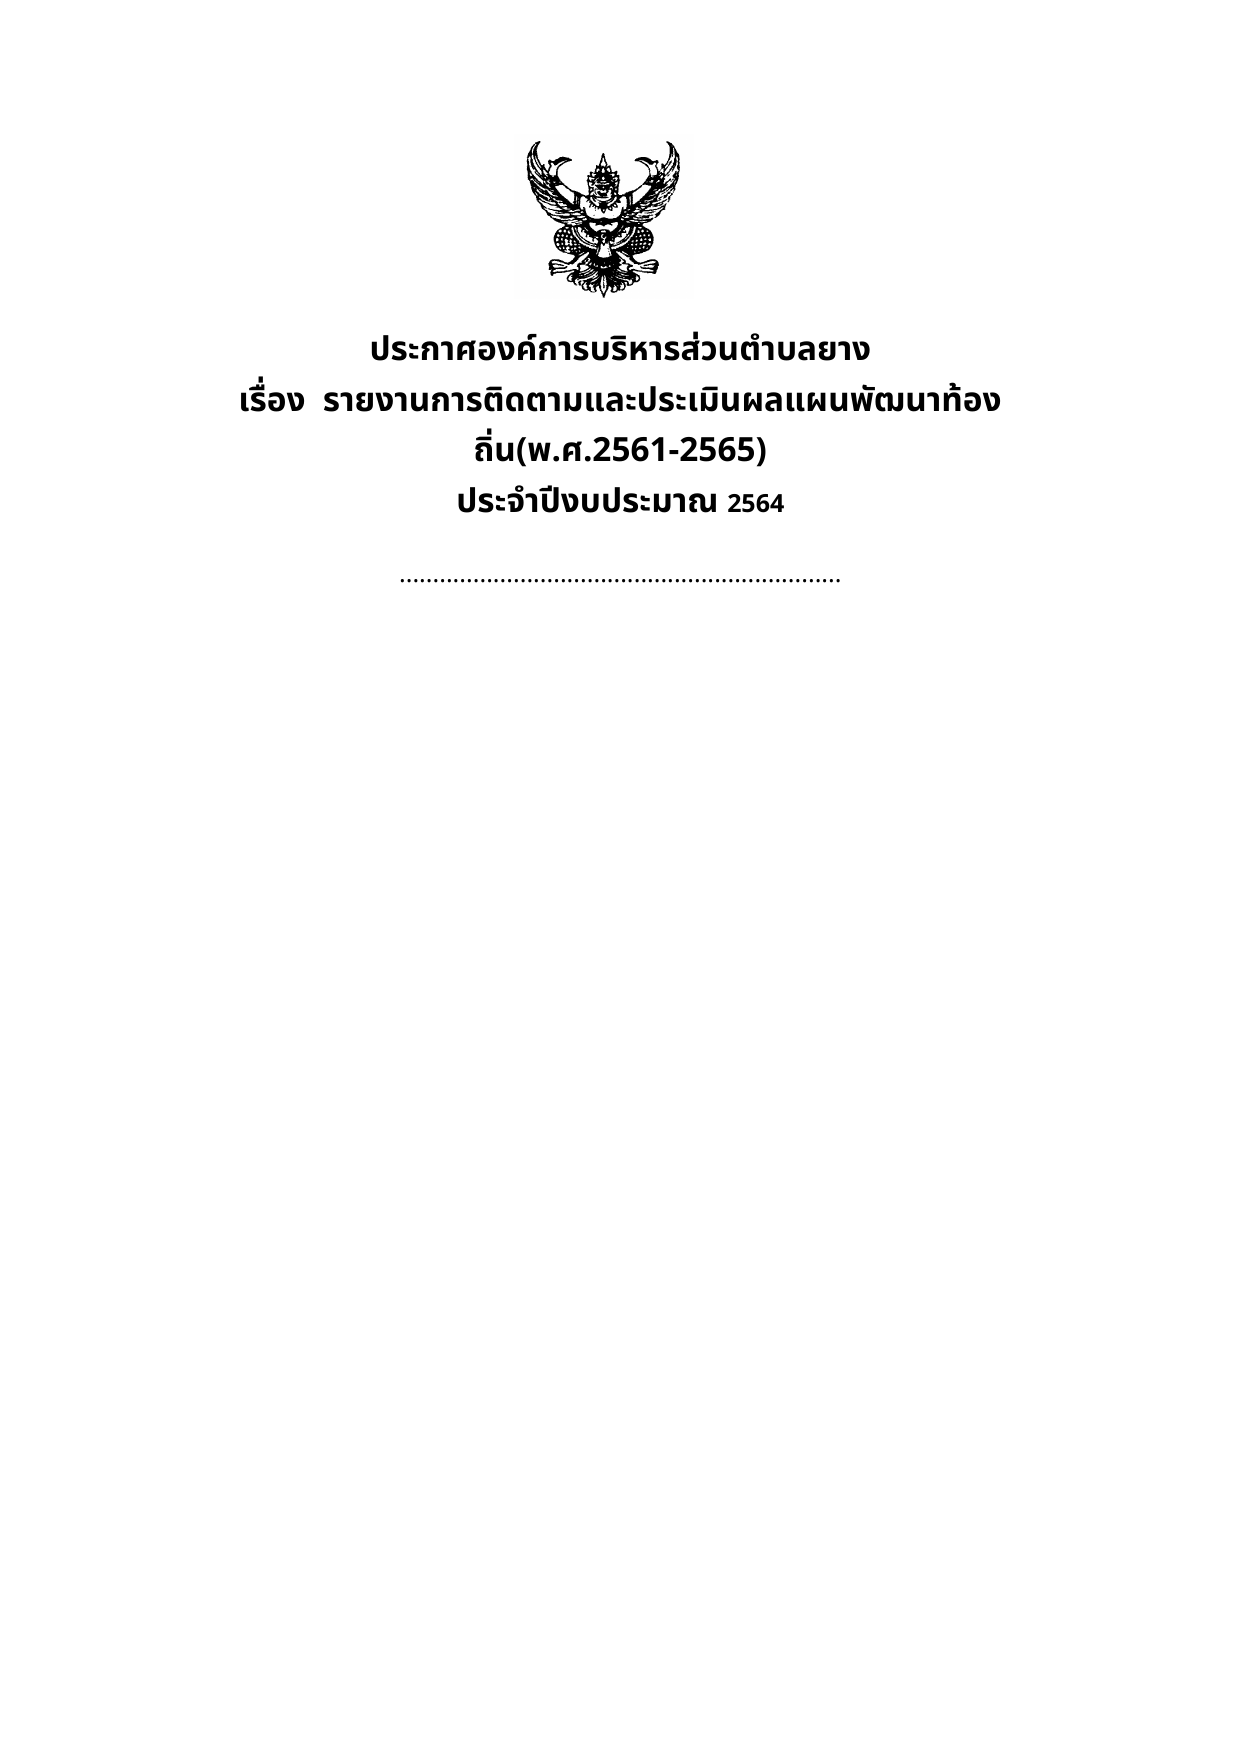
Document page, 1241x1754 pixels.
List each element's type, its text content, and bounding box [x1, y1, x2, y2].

text ประจำปีงบประมาณ 2564 [150, 477, 1090, 527]
subtitle เรื่อง รายงานการติดตามและประเมินผลแผนพัฒนาท้องถิ่น(พ.ศ.2561-2565) [150, 376, 1090, 477]
subtitle ประกาศองค์การบริหารส่วนตำบลยาง [150, 325, 1090, 376]
text .................................................................. [150, 555, 1090, 589]
